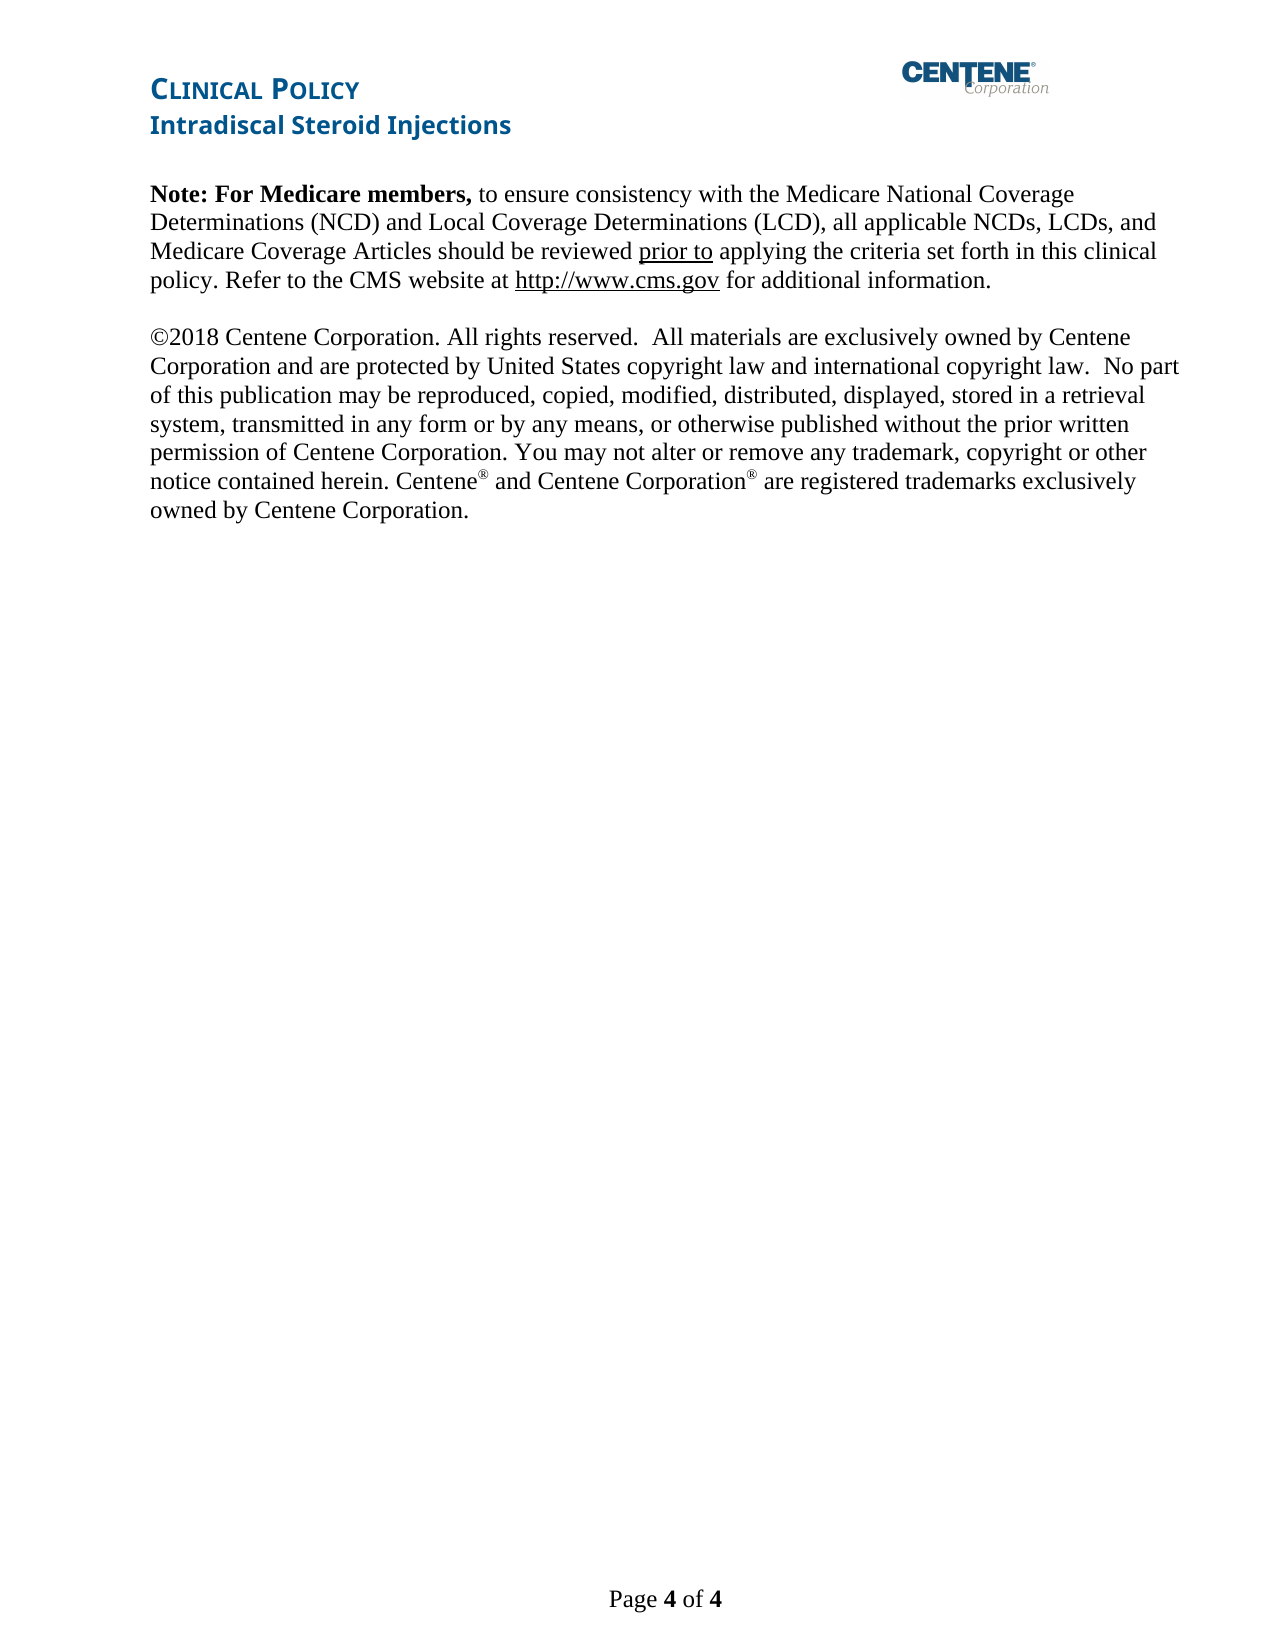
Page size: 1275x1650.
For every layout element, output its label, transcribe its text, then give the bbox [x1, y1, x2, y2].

text ©2018 Centene Corporation. All rights reserved. All materials are exclusively owned by Centene Corporation and are protected by United States copyright law and international copyright law. No part of this publication may be reproduced, copied, modified, distributed, displayed, stored in a retrieval system, transmitted in any form or by any means, or otherwise published without the prior written permission of Centene Corporation. You may not alter or remove any trademark, copyright or other notice contained herein. Centene® and Centene Corporation® are registered trademarks exclusively owned by Centene Corporation. [150, 322, 1181, 524]
picture [900, 60, 1050, 99]
text Note: For Medicare members, to ensure consistency with the Medicare National Coverage Determinations (NCD) and Local Coverage Determinations (LCD), all applicable NCDs, LCDs, and Medicare Coverage Articles should be reviewed prior to applying the criteria set forth in this clinical policy. Refer to the CMS website at http://www.cms.gov for additional information. [150, 179, 1181, 294]
